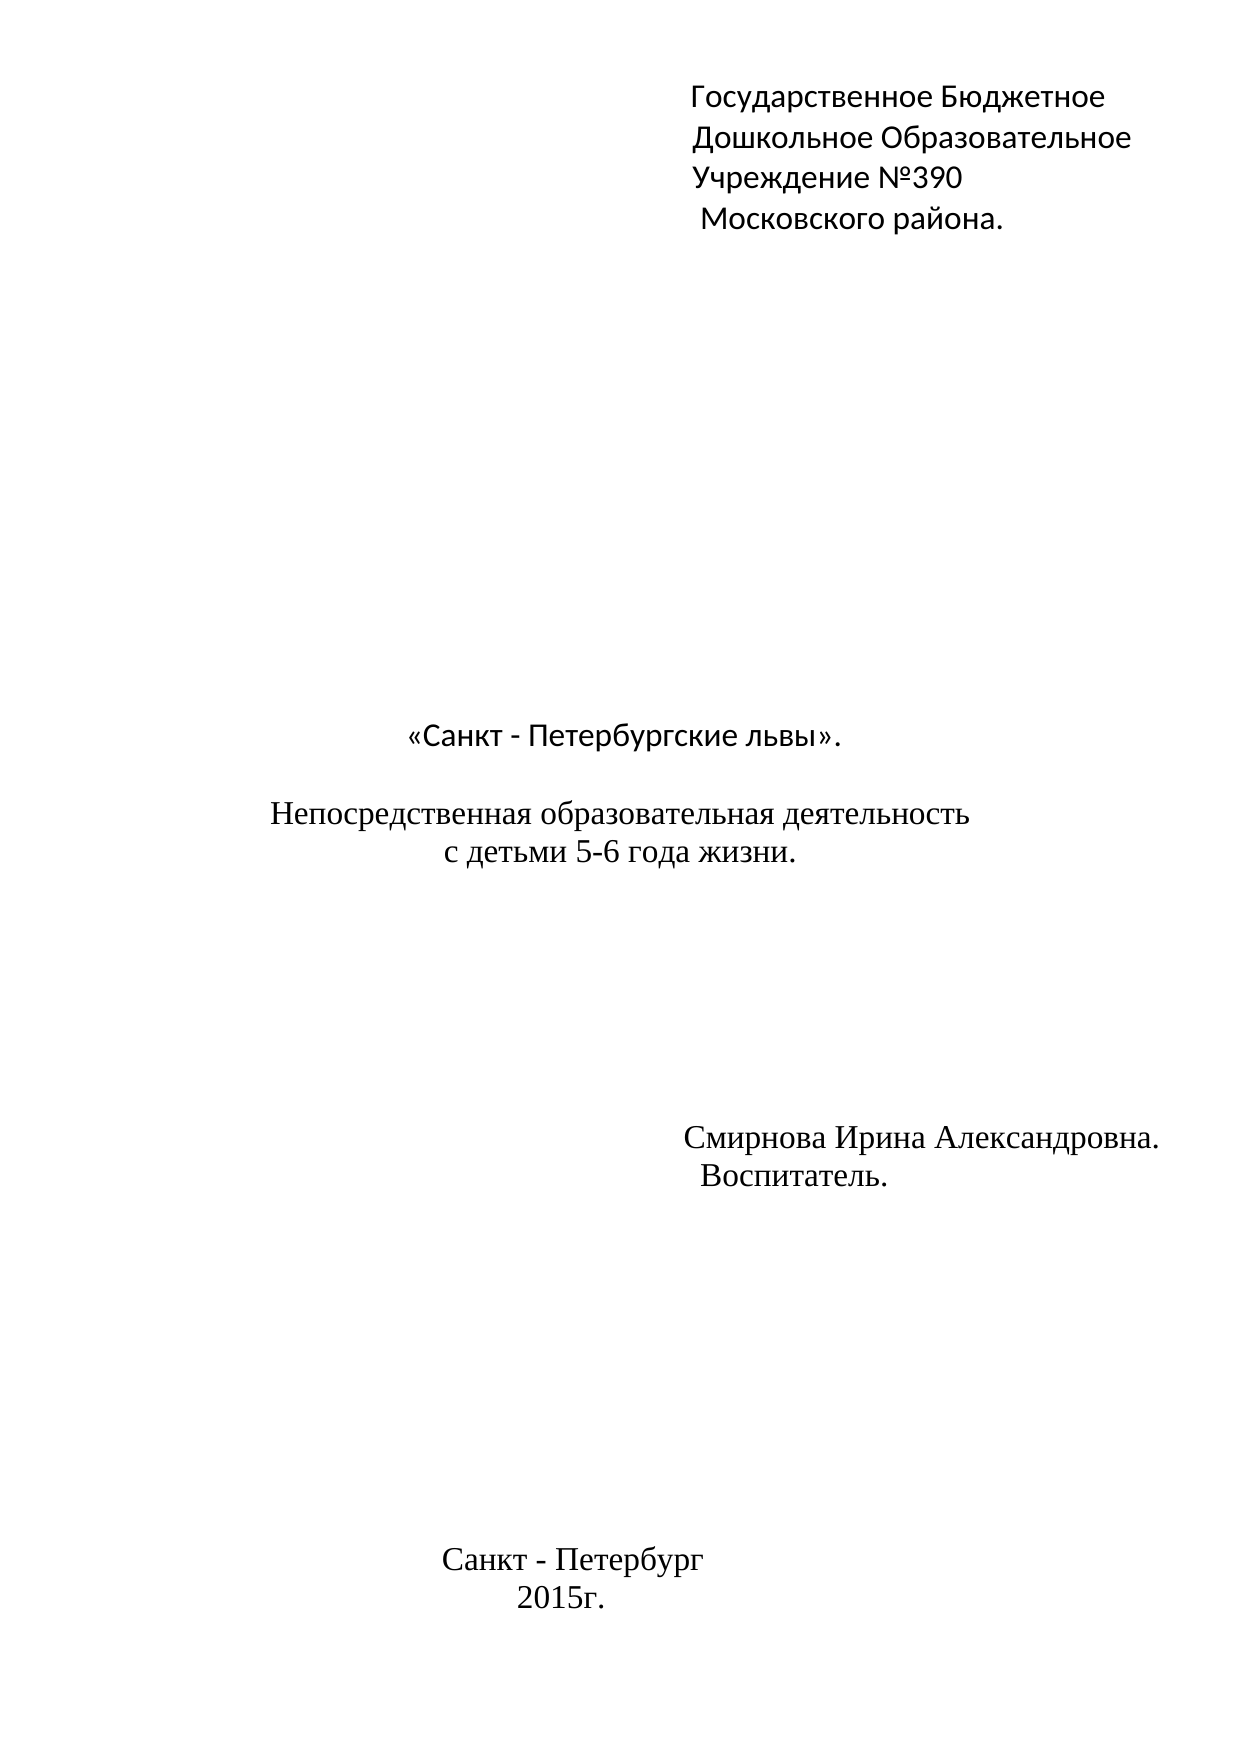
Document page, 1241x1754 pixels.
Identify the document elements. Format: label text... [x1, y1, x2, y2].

text 2015г. [75, 1577, 1165, 1616]
text с детьми 5-6 года жизни. [75, 831, 1165, 870]
text Непосредственная образовательная деятельность [75, 793, 1165, 831]
text Государственное Бюджетное [75, 75, 1165, 116]
text Учреждение №390 [75, 156, 1165, 197]
text Санкт - Петербург [75, 1539, 1165, 1577]
text Смирнова Ирина Александровна. [75, 1117, 1165, 1156]
text Дошкольное Образовательное [75, 116, 1165, 156]
text Воспитатель. [75, 1156, 1165, 1194]
text Московского района. [75, 197, 1165, 238]
text «Санкт - Петербургские львы». [75, 714, 1165, 755]
